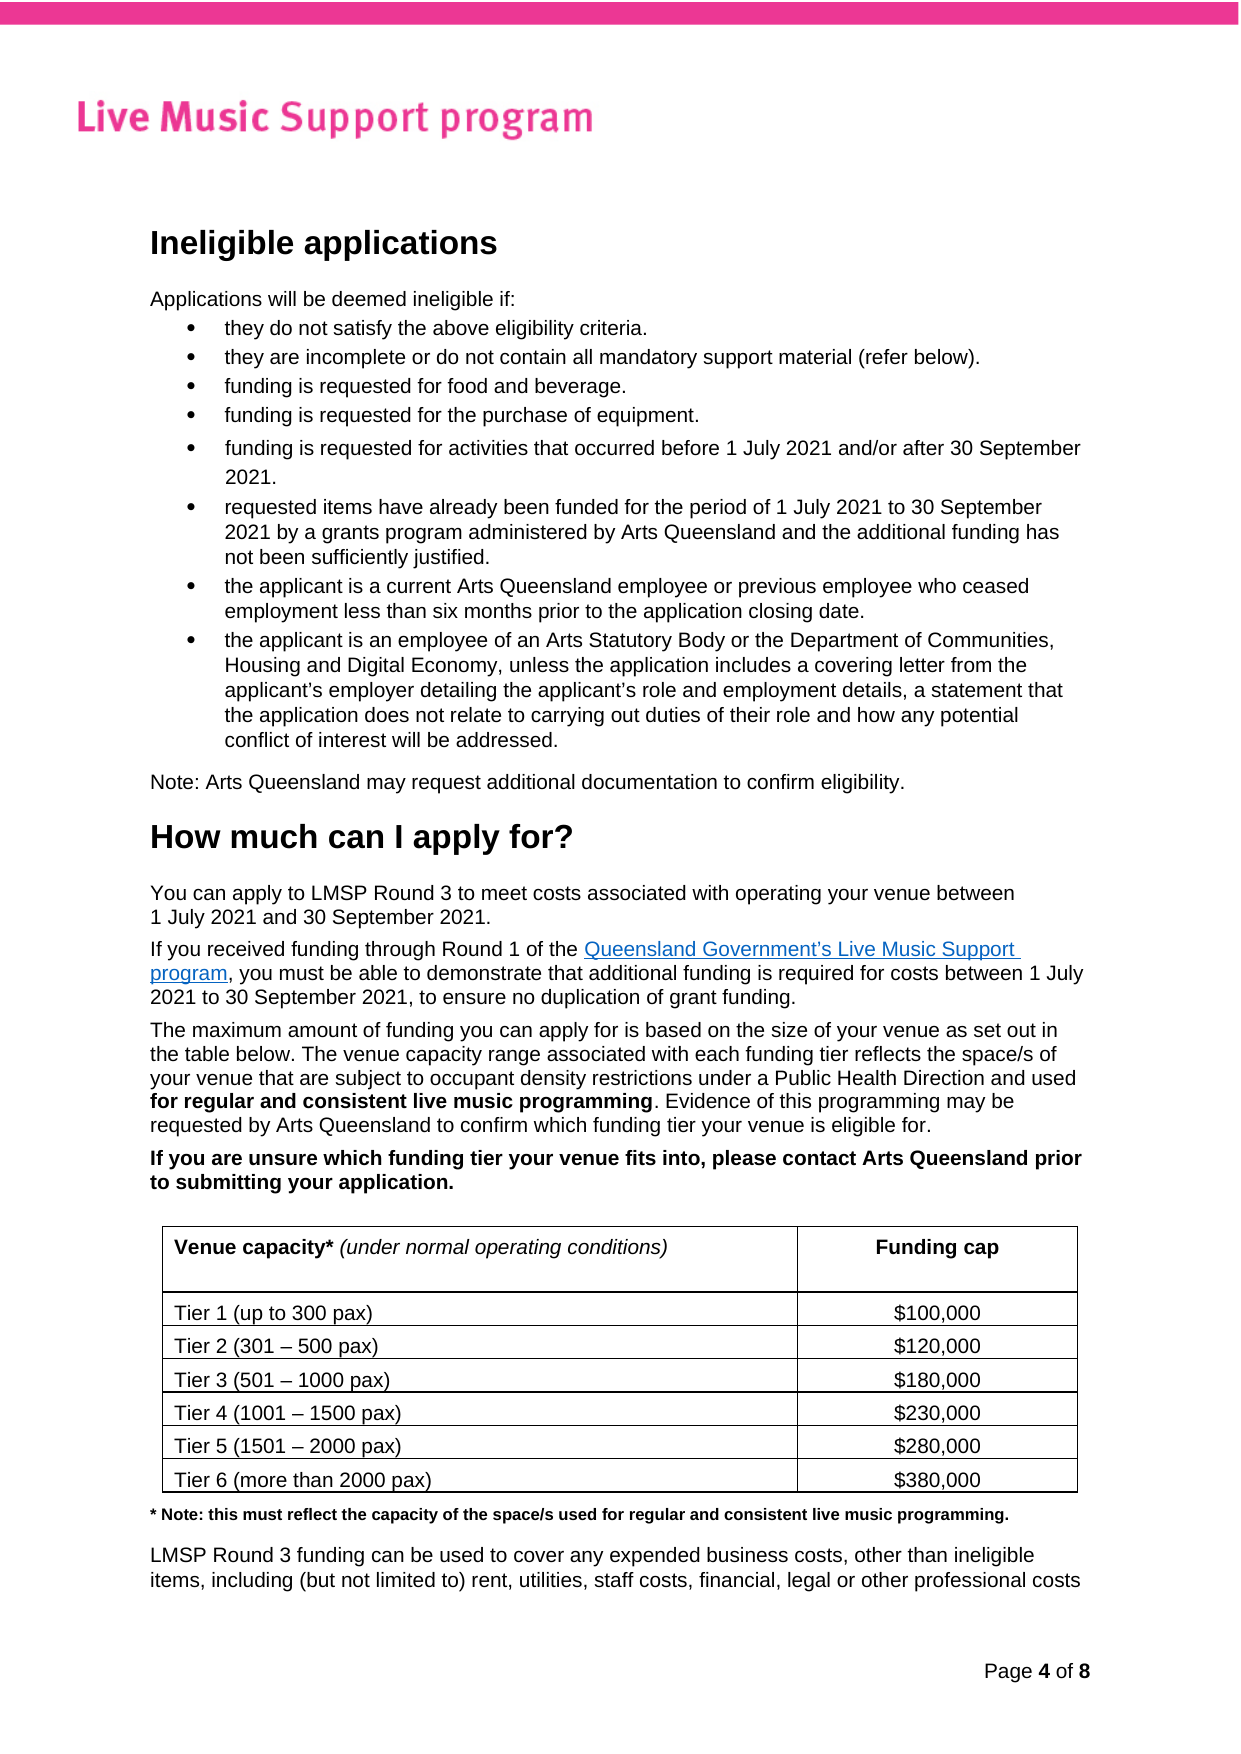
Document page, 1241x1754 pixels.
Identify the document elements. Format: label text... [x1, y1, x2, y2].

table_header Funding cap [798, 1227, 1077, 1291]
table_cell Tier 1 (up to 300 pax) [163, 1293, 797, 1325]
text Applications will be deemed ineligible if: [150, 287, 1090, 311]
table_cell Tier 5 (1501 – 2000 pax) [163, 1426, 797, 1458]
subtitle funding is requested for food and beverage. [187, 374, 1090, 399]
table_cell $100,000 [798, 1293, 1077, 1325]
subtitle they do not satisfy the above eligibility criteria. [187, 315, 1090, 340]
text Note: Arts Queensland may request additional documentation to confirm eligibility. [150, 769, 1090, 793]
table_cell $380,000 [798, 1459, 1077, 1491]
text The maximum amount of funding you can apply for is based on the size of your venue as set out in the table below. The venue capacity range associated with each funding tier reflects the space/s of your venue that are subject to occupant density restrictions under a Public Health Direction and used for regular and consistent live music programming. Evidence of this programming may be requested by Arts Queensland to confirm which funding tier your venue is eligible for. [150, 1017, 1090, 1137]
subtitle requested items have already been funded for the period of 1 July 2021 to 30 September 2021 by a grants program administered by Arts Queensland and the additional funding has not been sufficiently justified. [187, 494, 1090, 569]
table_cell $120,000 [798, 1326, 1077, 1358]
table_header Venue capacity* (under normal operating conditions) [163, 1227, 797, 1291]
text * Note: this must reflect the capacity of the space/s used for regular and consistent live music programming. [150, 1501, 1090, 1526]
text You can apply to LMSP Round 3 to meet costs associated with operating your venue between 1 July 2021 and 30 September 2021. [150, 881, 1090, 929]
text If you received funding through Round 1 of the Queensland Government’s Live Music Support program, you must be able to demonstrate that additional funding is required for costs between 1 July 2021 to 30 September 2021, to ensure no duplication of grant funding. [150, 937, 1090, 1009]
subtitle the applicant is an employee of an Arts Statutory Body or the Department of Communities, Housing and Digital Economy, unless the application includes a covering letter from the applicant’s employer detailing the applicant’s role and employment details, a statement that the application does not relate to carrying out duties of their role and how any potential conflict of interest will be addressed. [187, 628, 1090, 753]
table_cell $230,000 [798, 1393, 1077, 1425]
text If you are unsure which funding tier your venue fits into, please contact Arts Queensland prior to submitting your application. [150, 1146, 1090, 1193]
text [150, 1542, 1090, 1592]
table_cell Tier 2 (301 – 500 pax) [163, 1326, 797, 1358]
picture [0, 2, 1239, 208]
subtitle funding is requested for activities that occurred before 1 July 2021 and/or after 30 September 2021. [187, 432, 1090, 490]
subtitle funding is requested for the purchase of equipment. [187, 403, 1090, 428]
subtitle the applicant is a current Arts Queensland employee or previous employee who ceased employment less than six months prior to the application closing date. [187, 574, 1090, 624]
table_cell $280,000 [798, 1426, 1077, 1458]
subtitle How much can I apply for? [150, 818, 1090, 856]
subtitle they are incomplete or do not contain all mandatory support material (refer below). [187, 344, 1090, 369]
table_cell $180,000 [798, 1359, 1077, 1391]
table_cell Tier 3 (501 – 1000 pax) [163, 1359, 797, 1391]
subtitle Ineligible applications [150, 225, 1090, 262]
table_cell Tier 4 (1001 – 1500 pax) [163, 1393, 797, 1425]
table_cell Tier 6 (more than 2000 pax) [163, 1459, 797, 1491]
